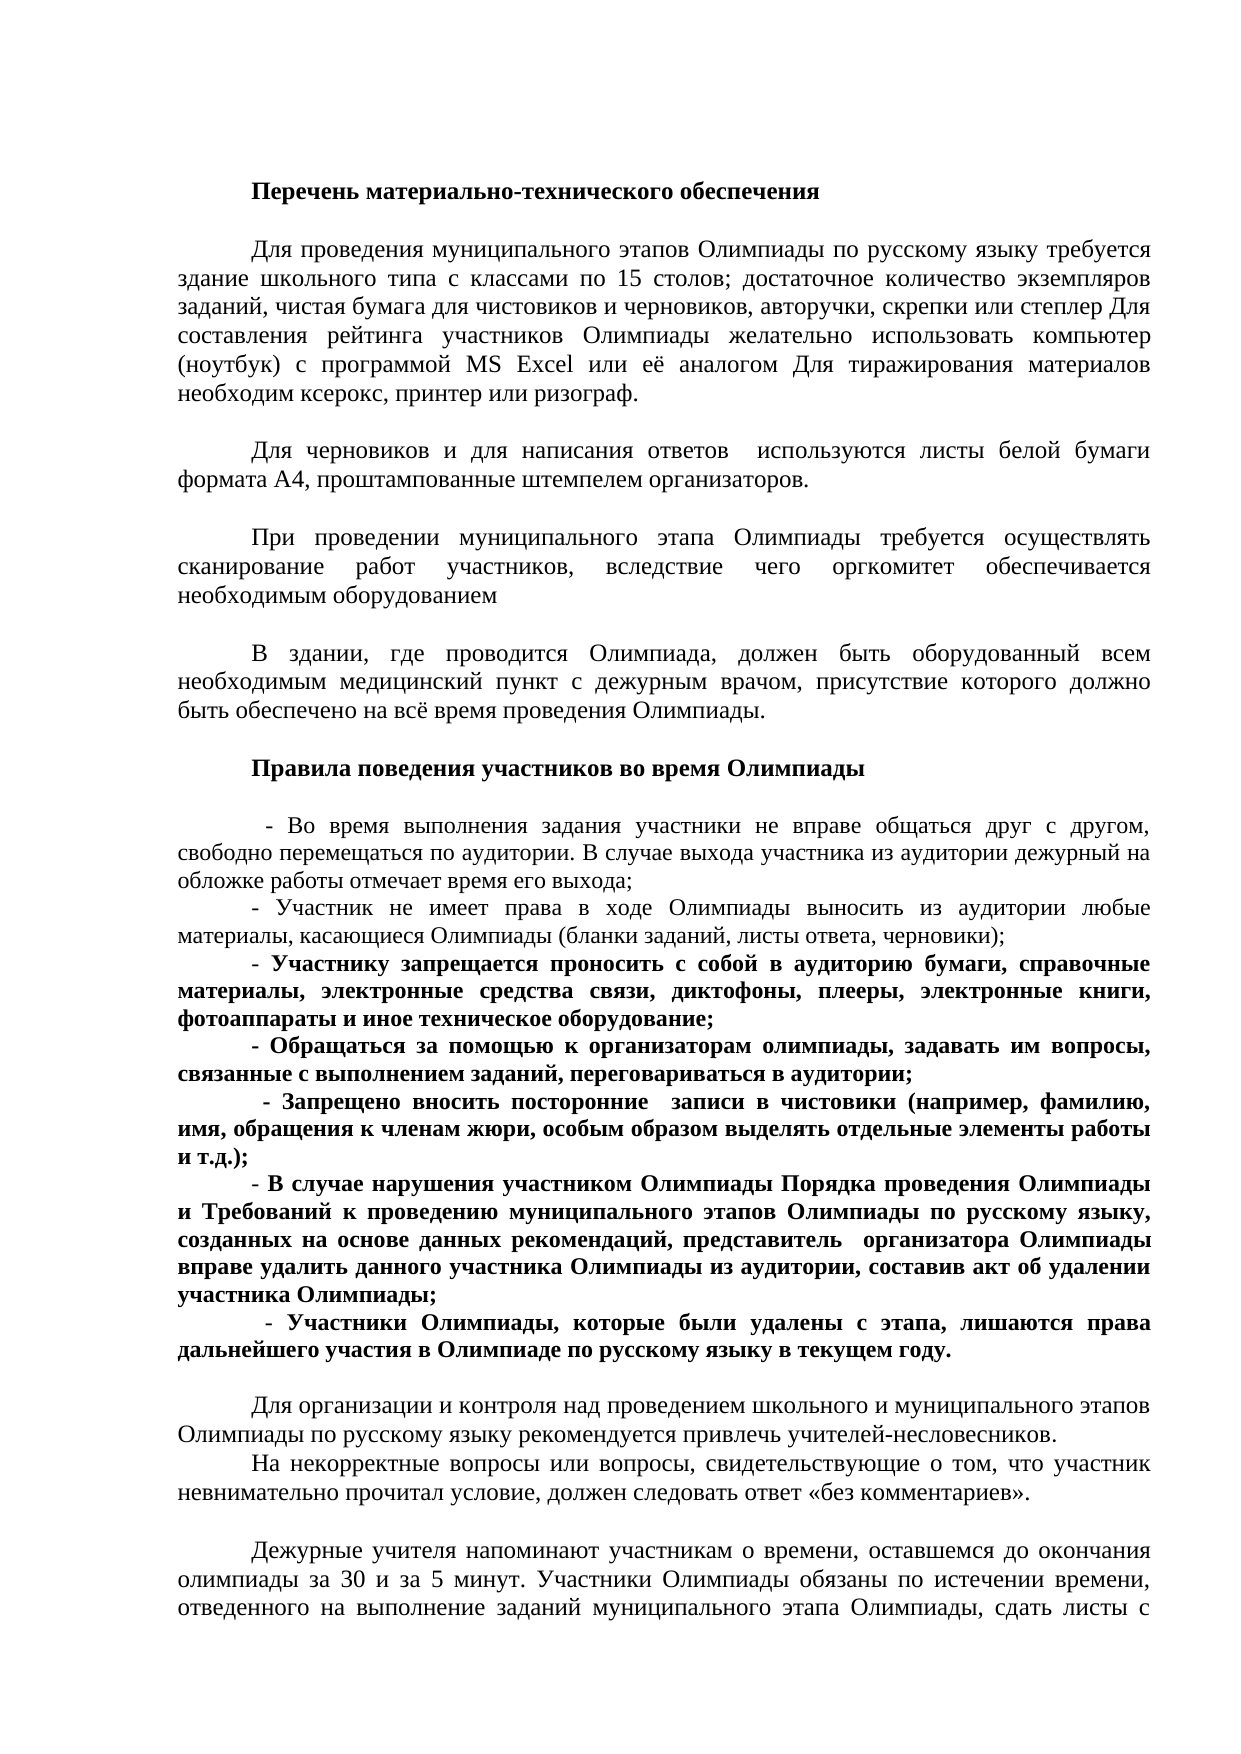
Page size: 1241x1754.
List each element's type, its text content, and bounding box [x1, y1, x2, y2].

text - Во время выполнения задания участники не вправе общаться друг с другом, свободно перемещаться по аудитории. В случае выхода участника из аудитории дежурный на обложке работы отмечает время его выхода; [177, 811, 1152, 893]
text - Участник не имеет права в ходе Олимпиады выносить из аудитории любые материалы, касающиеся Олимпиады (бланки заданий, листы ответа, черновики); [177, 893, 1152, 949]
text - Участники Олимпиады, которые были удалены с этапа, лишаются права дальнейшего участия в Олимпиаде по русскому языку в текущем году. [177, 1307, 1152, 1363]
text - Запрещено вносить посторонние записи в чистовики (например, фамилию, имя, обращения к членам жюри, особым образом выделять отдельные элементы работы и т.д.); [177, 1087, 1152, 1169]
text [177, 1535, 1152, 1621]
text Для проведения муниципального этапов Олимпиады по русскому языку требуется здание школьного типа с классами по 15 столов; достаточное количество экземпляров заданий, чистая бумага для чистовиков и черновиков, авторучки, скрепки или степлер Для составления рейтинга участников Олимпиады желательно использовать компьютер (ноутбук) с программой MS Excel или её аналогом Для тиражирования материалов необходим ксерокс, принтер или ризограф. [177, 234, 1152, 406]
text Перечень материально-технического обеспечения [177, 176, 1152, 205]
text В здании, где проводится Олимпиада, должен быть оборудованный всем необходимым медицинский пункт с дежурным врачом, присутствие которого должно быть обеспечено на всё время проведения Олимпиады. [177, 638, 1152, 724]
text Для черновиков и для написания ответов используются листы белой бумаги формата А4, проштампованные штемпелем организаторов. [177, 436, 1152, 493]
text - Обращаться за помощью к организаторам олимпиады, задавать им вопросы, связанные с выполнением заданий, переговариваться в аудитории; [177, 1031, 1152, 1087]
text - В случае нарушения участником Олимпиады Порядка проведения Олимпиады и Требований к проведению муниципального этапов Олимпиады по русскому языку, созданных на основе данных рекомендаций, представитель организатора Олимпиады вправе удалить данного участника Олимпиады из аудитории, составив акт об удалении участника Олимпиады; [177, 1169, 1152, 1307]
text На некорректные вопросы или вопросы, свидетельствующие о том, что участник невнимательно прочитал условие, должен следовать ответ «без комментариев». [177, 1448, 1152, 1506]
text Правила поведения участников во время Олимпиады [177, 753, 1152, 782]
text - Участнику запрещается проносить с собой в аудиторию бумаги, справочные материалы, электронные средства связи, диктофоны, плееры, электронные книги, фотоаппараты и иное техническое оборудование; [177, 949, 1152, 1031]
text При проведении муниципального этапа Олимпиады требуется осуществлять сканирование работ участников, вследствие чего оргкомитет обеспечивается необходимым оборудованием [177, 522, 1152, 608]
text Для организации и контроля над проведением школьного и муниципального этапов Олимпиады по русскому языку рекомендуется привлечь учителей-несловесников. [177, 1390, 1152, 1448]
